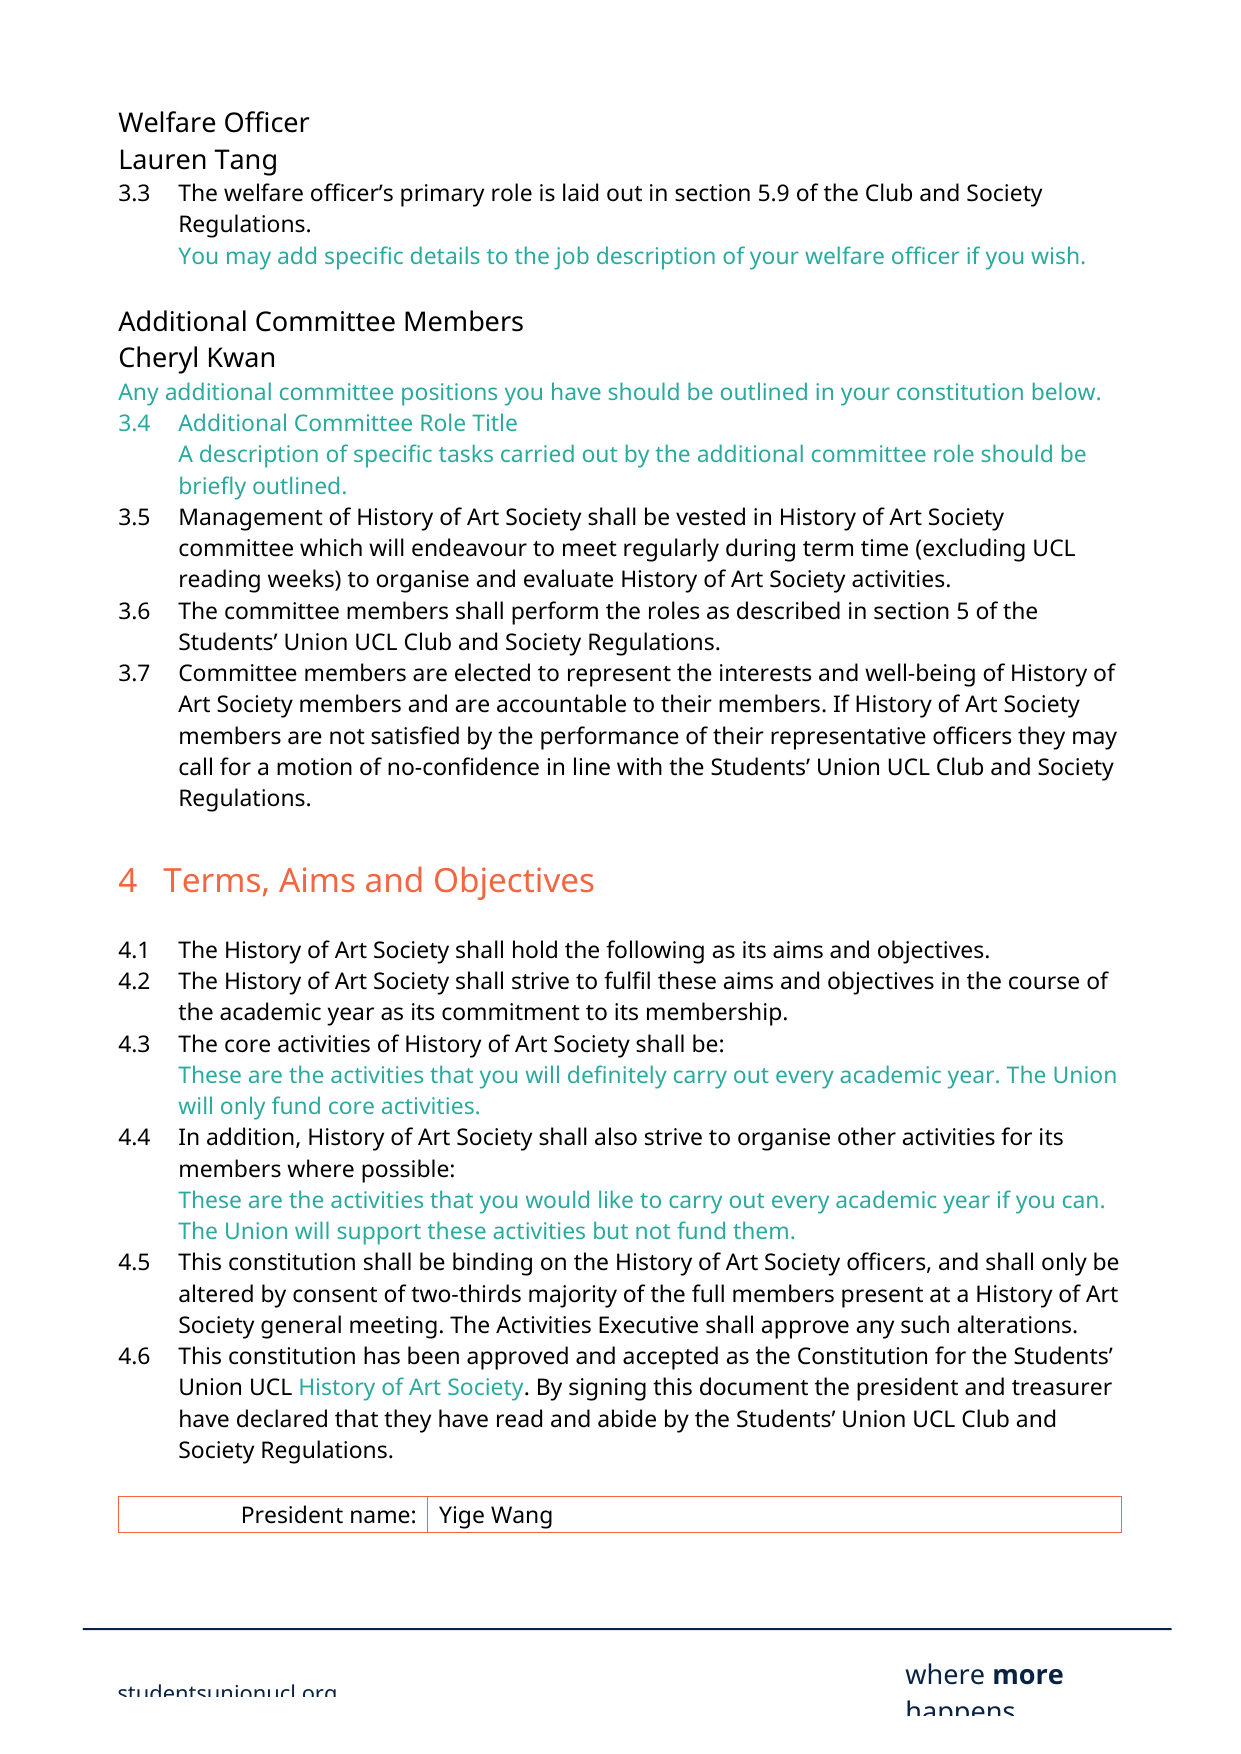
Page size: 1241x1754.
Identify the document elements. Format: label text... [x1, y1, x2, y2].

subtitle Terms, Aims and Objectives [118, 857, 1122, 902]
subtitle Additional Committee Role Title [118, 407, 1122, 438]
subtitle This constitution has been approved and accepted as the Constitution for the Students’ Union UCL History of Art Society. By signing this document the president and treasurer have declared that they have read and abide by the Students’ Union UCL Club and Society Regulations. [118, 1340, 1122, 1465]
text Lauren Tang [118, 140, 1122, 177]
subtitle Management of History of Art Society shall be vested in History of Art Society committee which will endeavour to meet regularly during term time (excluding UCL reading weeks) to organise and evaluate History of Art Society activities. [118, 501, 1122, 594]
subtitle Committee members are elected to represent the interests and well-being of History of Art Society members and are accountable to their members. If History of Art Society members are not satisfied by the performance of their representative officers they may call for a motion of no-confidence in line with the Students’ Union UCL Club and Society Regulations. [118, 657, 1122, 813]
subtitle This constitution shall be binding on the History of Art Society officers, and shall only be altered by consent of two-thirds majority of the full members present at a History of Art Society general meeting. The Activities Executive shall approve any such alterations. [118, 1246, 1122, 1340]
subtitle The core activities of History of Art Society shall be: [118, 1027, 1122, 1059]
subtitle Any additional committee positions you have should be outlined in your constitution below. [118, 376, 1122, 407]
table_header Yige Wang [428, 1497, 1121, 1532]
subtitle These are the activities that you would like to carry out every academic year if you can. The Union will support these activities but not fund them. [178, 1184, 1122, 1246]
subtitle Welfare Officer [118, 103, 1122, 140]
text Cheryl Kwan [118, 339, 1122, 376]
subtitle These are the activities that you will definitely carry out every academic year. The Union will only fund core activities. [178, 1059, 1122, 1121]
table_header President name: [119, 1497, 427, 1532]
subtitle Additional Committee Members [118, 302, 1122, 339]
subtitle The History of Art Society shall hold the following as its aims and objectives. [118, 934, 1122, 965]
subtitle A description of specific tasks carried out by the additional committee role should be briefly outlined. [178, 438, 1122, 501]
subtitle The History of Art Society shall strive to fulfil these aims and objectives in the course of the academic year as its commitment to its membership. [118, 965, 1122, 1027]
subtitle The welfare officer’s primary role is laid out in section 5.9 of the Club and Society Regulations. [118, 177, 1122, 239]
subtitle You may add specific details to the job description of your welfare officer if you wish. [178, 239, 1122, 271]
subtitle The committee members shall perform the roles as described in section 5 of the Students’ Union UCL Club and Society Regulations. [118, 594, 1122, 657]
subtitle In addition, History of Art Society shall also strive to organise other activities for its members where possible: [118, 1121, 1122, 1184]
